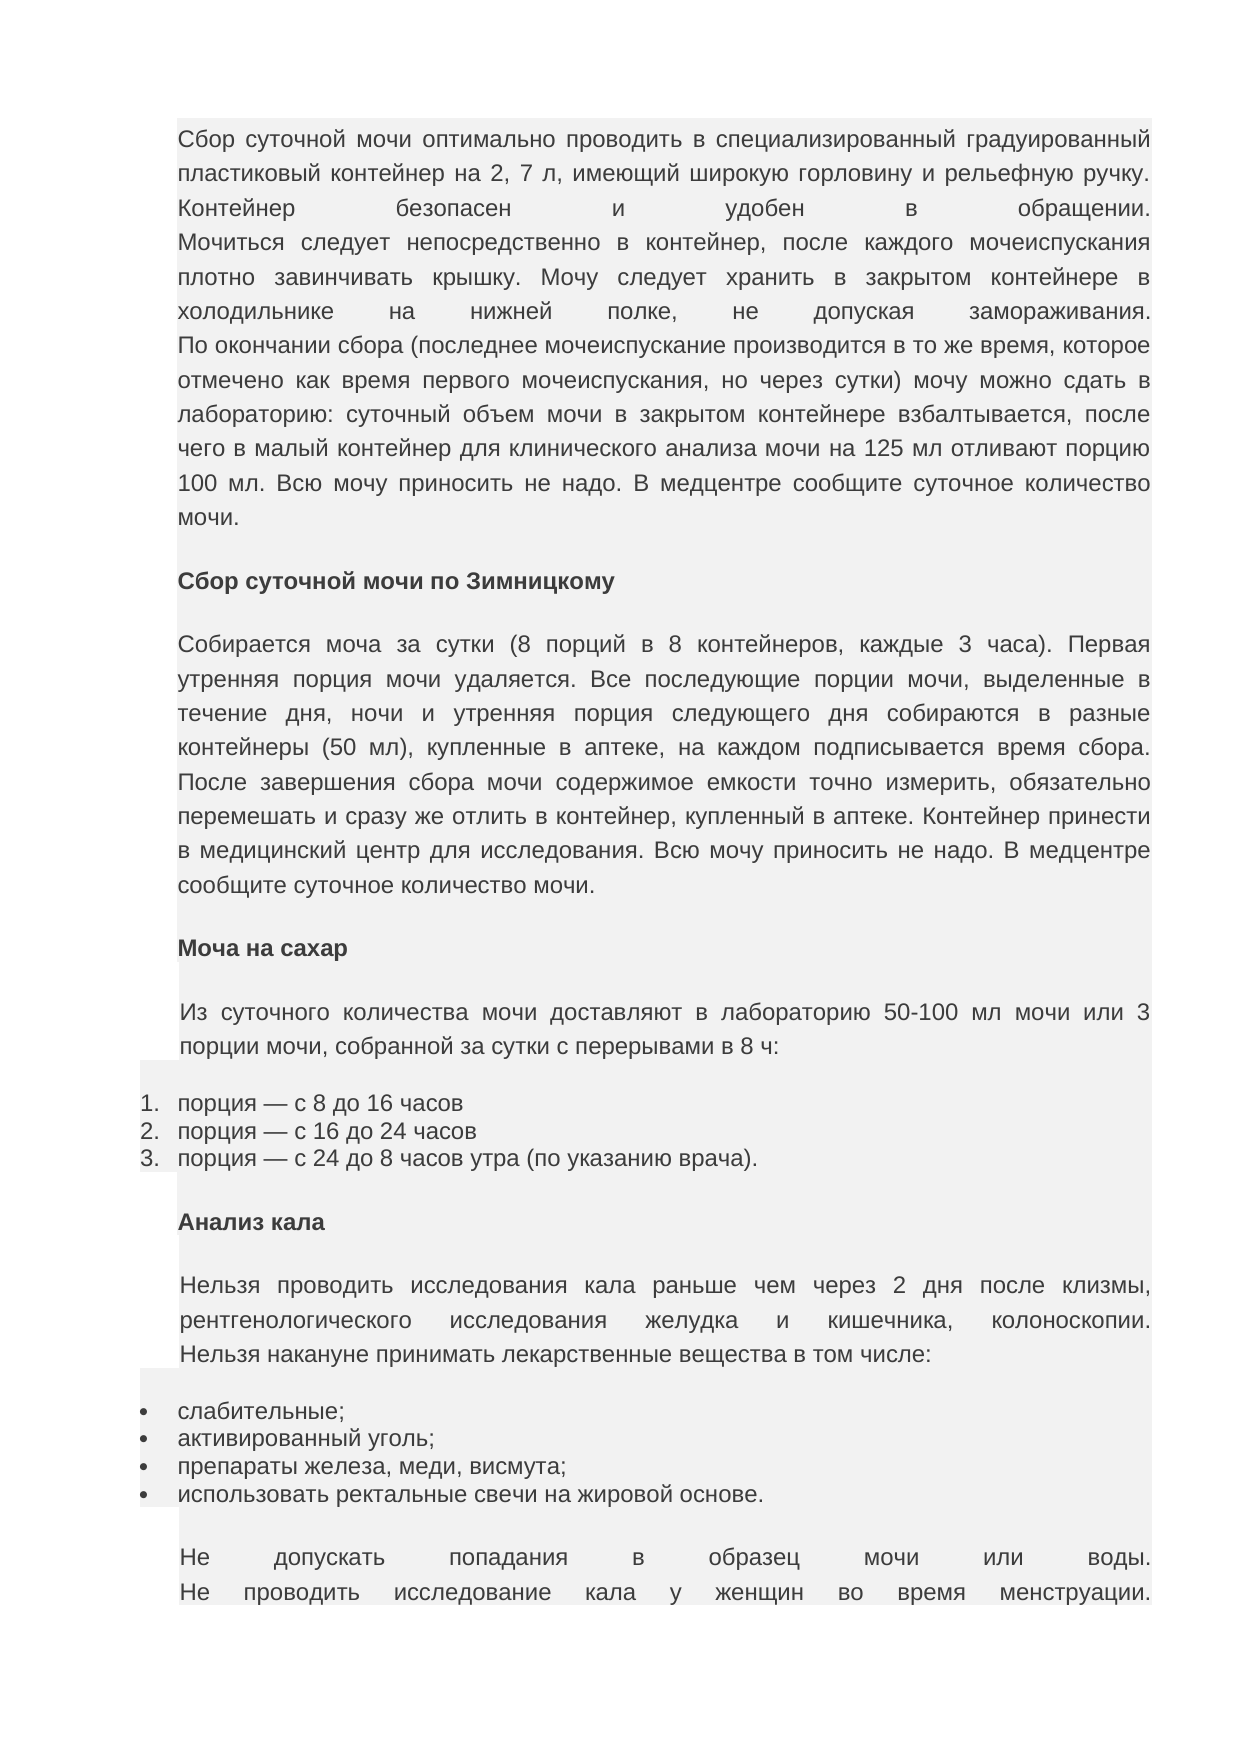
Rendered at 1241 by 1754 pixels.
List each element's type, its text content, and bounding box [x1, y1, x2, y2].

list слабительные; [140, 1397, 1152, 1424]
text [179, 1536, 1152, 1605]
list активированный уголь; [140, 1424, 1152, 1452]
list использовать ректальные свечи на жировой основе. [140, 1479, 1152, 1507]
text Сбор суточной мочи по Зимницкому [177, 560, 1152, 594]
list порция — с 8 до 16 часов [140, 1089, 1152, 1117]
text Анализ кала [177, 1201, 1152, 1235]
list порция — с 24 до 8 часов утра (по указанию врача). [140, 1144, 1152, 1172]
list порция — с 16 до 24 часов [140, 1117, 1152, 1144]
text Из суточного количества мочи доставляют в лабораторию 50-100 мл мочи или 3 порции мочи, собранной за сутки с перерывами в 8 ч: [179, 991, 1152, 1060]
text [177, 118, 1152, 531]
text Собирается моча за сутки (8 порций в 8 контейнеров, каждые 3 часа). Первая утренняя порция мочи удаляется. Все последующие порции мочи, выделенные в течение дня, ночи и утренняя порция следующего дня собираются в разные контейнеры (50 мл), купленные в аптеке, на каждом подписывается время сбора. После завершения сбора мочи содержимое емкости точно измерить, обязательно перемешать и сразу же отлить в контейнер, купленный в аптеке. Контейнер принести в медицинский центр для исследования. Всю мочу приносить не надо. В медцентре сообщите суточное количество мочи. [177, 623, 1152, 898]
text Моча на сахар [177, 927, 1152, 962]
text Нельзя проводить исследования кала раньше чем через 2 дня после клизмы, рентгенологического исследования желудка и кишечника, колоноскопии. Нельзя накануне принимать лекарственные вещества в том числе: [179, 1264, 1152, 1368]
list препараты железа, меди, висмута; [140, 1452, 1152, 1479]
